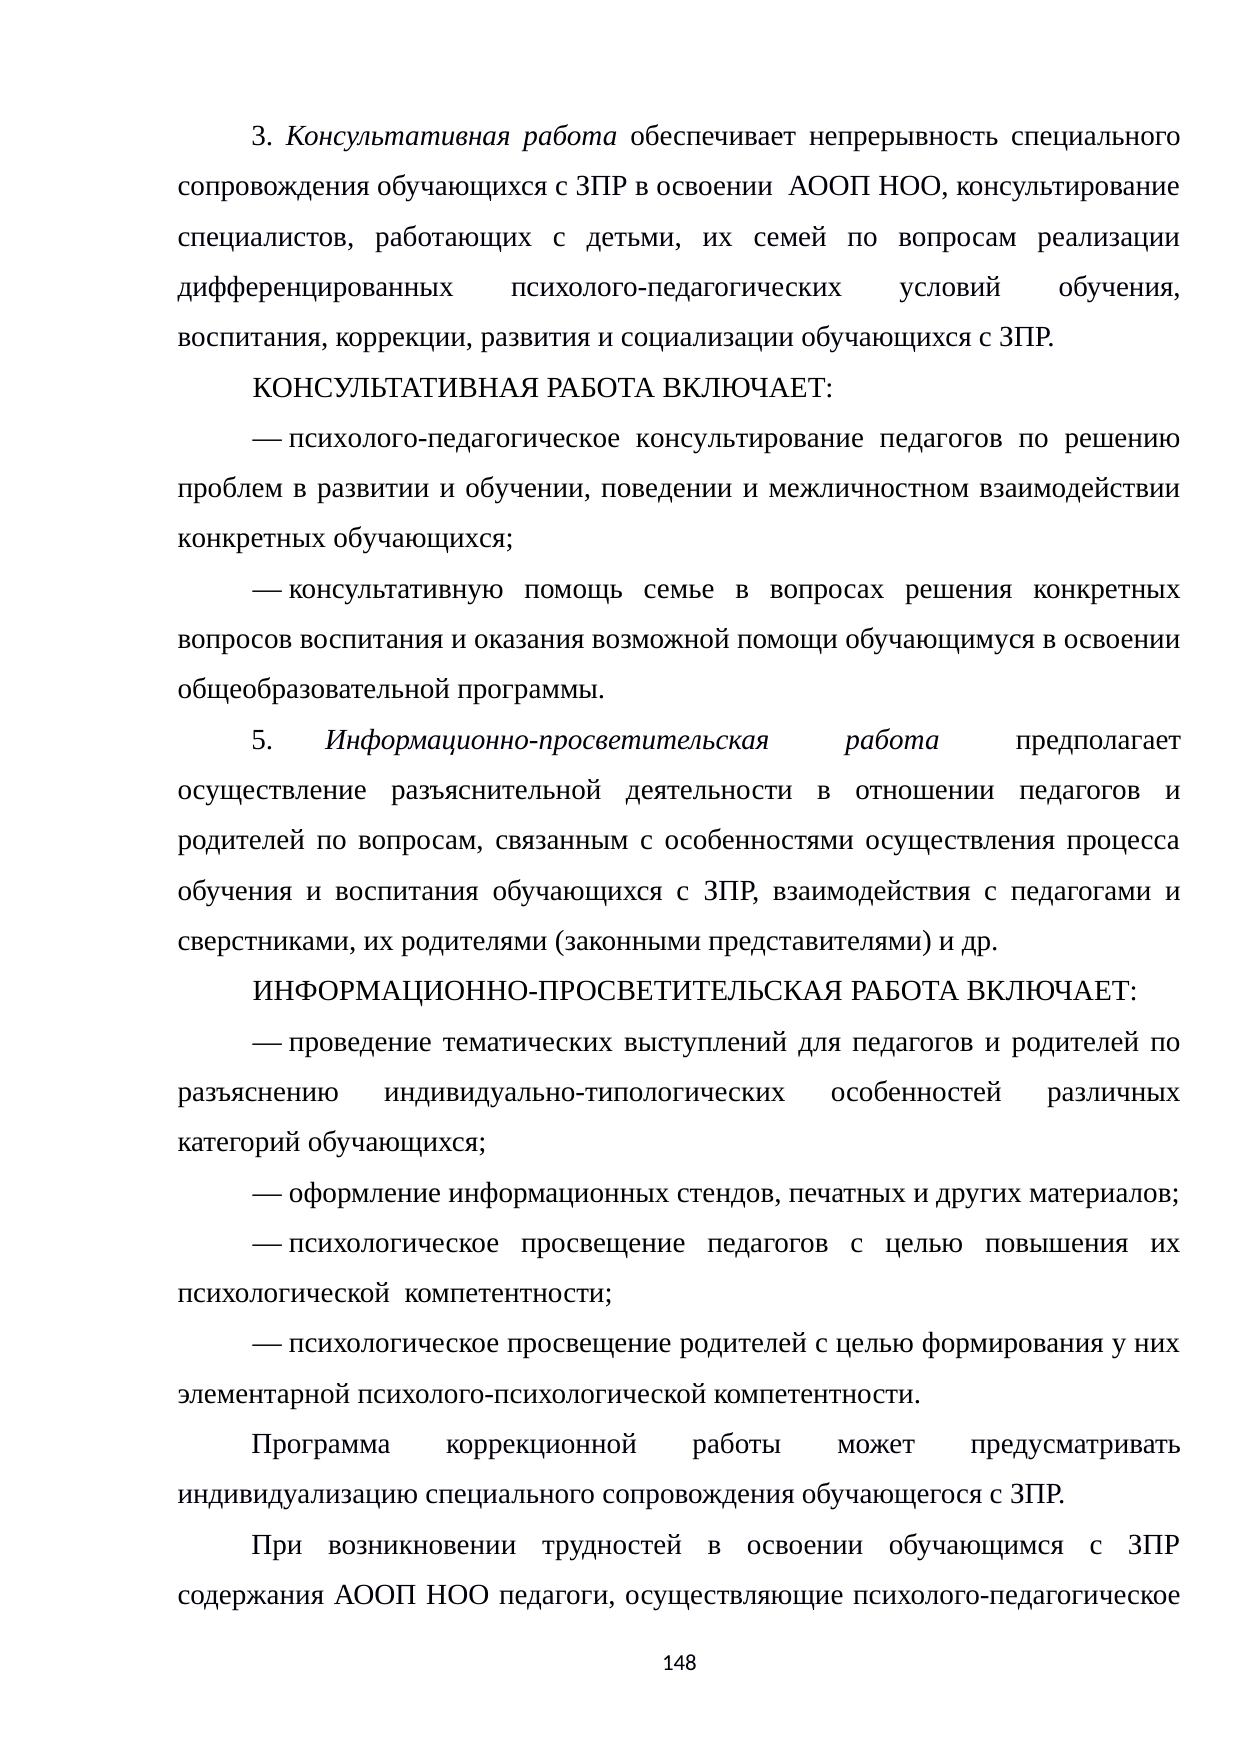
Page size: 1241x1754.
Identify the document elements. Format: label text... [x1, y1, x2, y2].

text ― психологическое просвещение родителей с целью формирования у них элементарной психолого-психологической компетентности. [177, 1326, 1181, 1409]
text Консультативная работа включает: [177, 370, 1181, 403]
text ― психологическое просвещение педагогов с целью повышения их психологической компетентности; [177, 1225, 1181, 1309]
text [177, 1527, 1181, 1611]
text 3. Консультативная работа обеспечивает непрерывность специального сопровождения обучающихся с ЗПР в освоении АООП НОО, консультирование специалистов, работающих с детьми, их семей по вопросам реализации дифференцированных психолого-педагогических условий обучения, воспитания, коррекции, развития и социализации обучающихся с ЗПР. [177, 118, 1181, 353]
text ― проведение тематических выступлений для педагогов и родителей по разъяснению индивидуально-типологических особенностей различных категорий обучающихся; [177, 1024, 1181, 1158]
text Программа коррекционной работы может предусматривать индивидуализацию специального сопровождения обучающегося с ЗПР. [177, 1426, 1181, 1510]
text ― психолого-педагогическое консультирование педагогов по решению проблем в развитии и обучении, поведении и межличностном взаимодействии конкретных обучающихся; [177, 420, 1181, 554]
text ― оформление информационных стендов, печатных и других материалов; [177, 1175, 1181, 1208]
text Информационно-просветительская работа включает: [177, 973, 1181, 1007]
text ― консультативную помощь семье в вопросах решения конкретных вопросов воспитания и оказания возможной помощи обучающимуся в освоении общеобразовательной программы. [177, 571, 1181, 705]
list Информационно-просветительская работа предполагает осуществление разъяснительной деятельности в отношении педагогов и родителей по вопросам, связанным с особенностями осуществления процесса обучения и воспитания обучающихся с ЗПР, взаимодействия с педагогами и сверстниками, их родителями (законными представителями) и др. [177, 722, 1181, 957]
